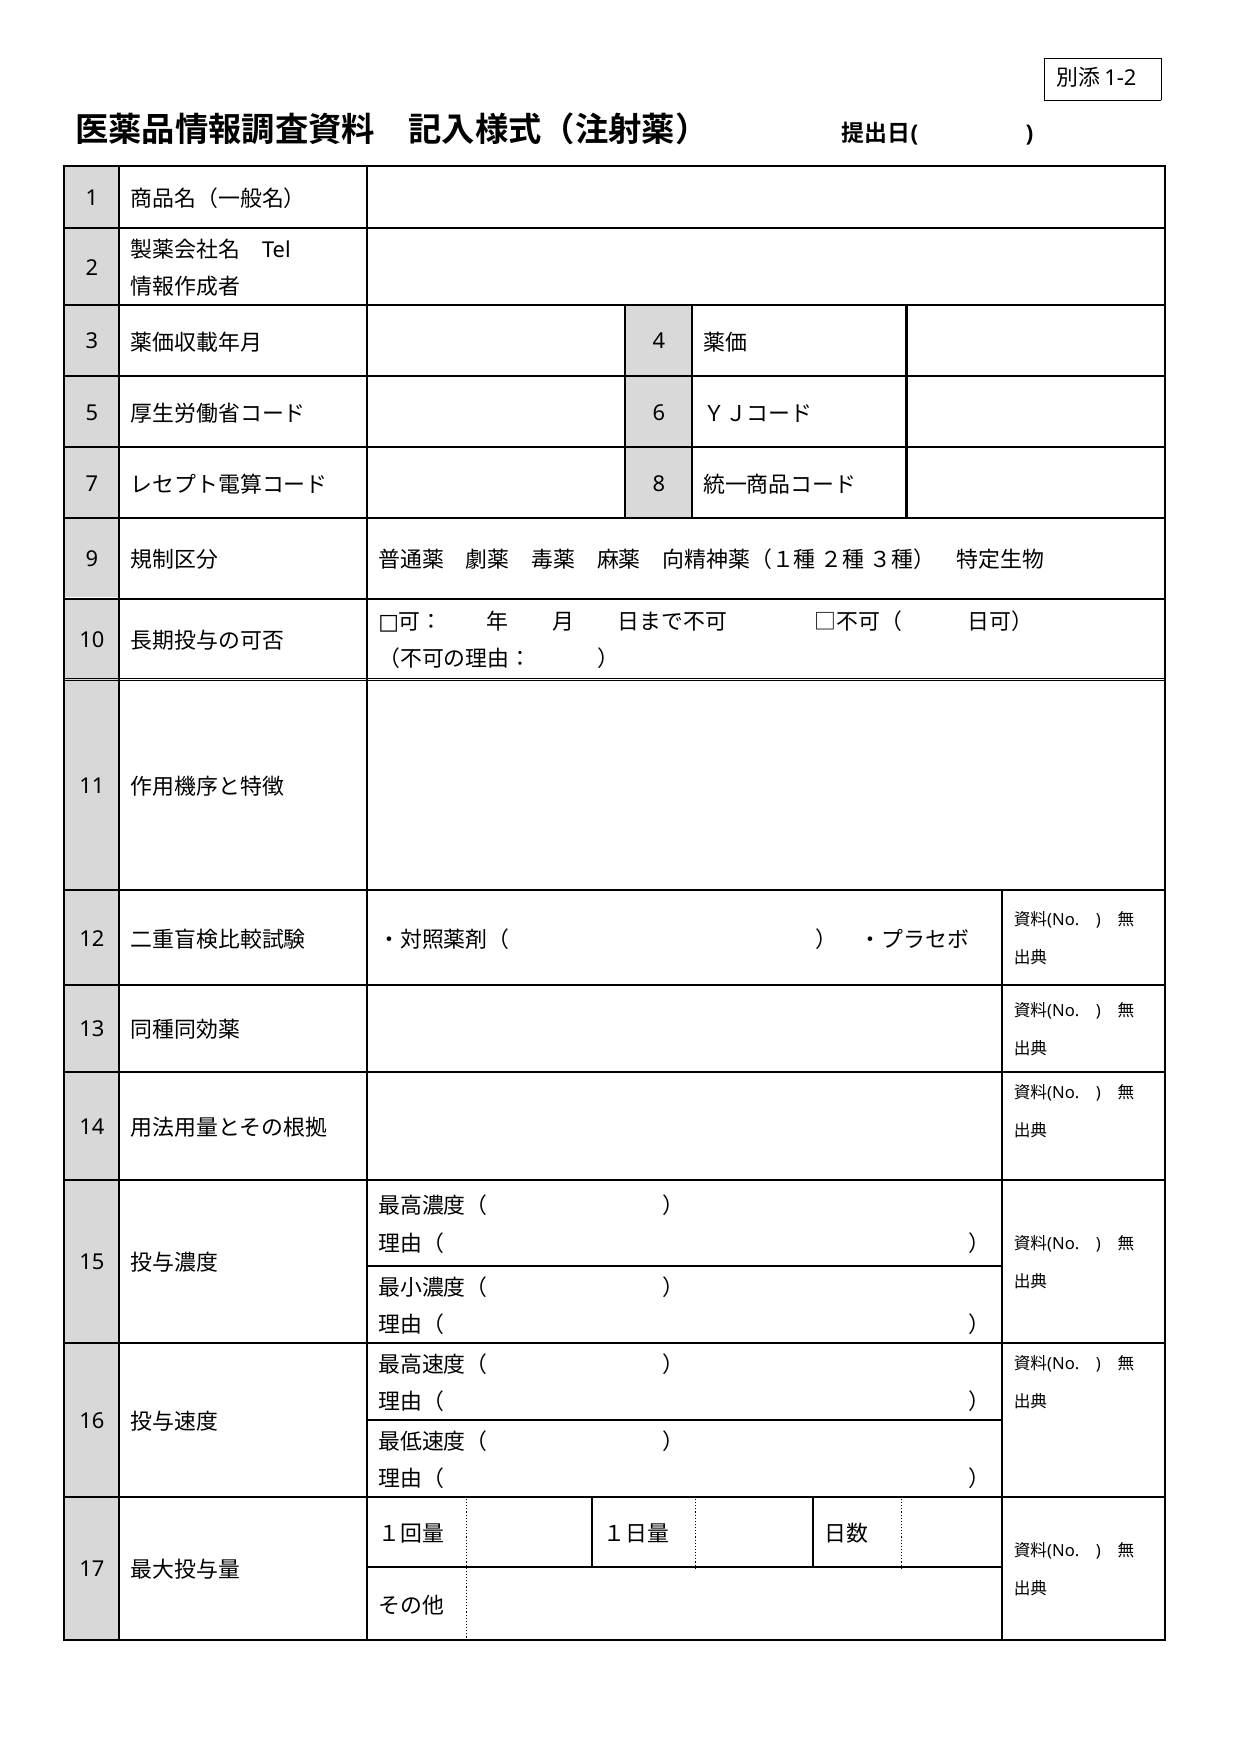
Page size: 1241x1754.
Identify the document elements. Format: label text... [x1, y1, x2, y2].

table_header 商品名（一般名） [120, 167, 366, 227]
table_cell 資料(No. ) 無 出典 [1003, 986, 1164, 1071]
table_cell [368, 448, 624, 517]
table_cell 14 [65, 1073, 118, 1179]
table_cell 薬価 [693, 306, 905, 375]
table_cell 用法用量とその根拠 [120, 1073, 366, 1179]
table_cell 10 [65, 600, 118, 678]
table_cell 最高速度（ ） 理由（ ） [368, 1344, 1001, 1419]
table_cell 最大投与量 [120, 1498, 366, 1639]
table_cell [467, 1498, 591, 1566]
table_cell 最低速度（ ） 理由（ ） [368, 1421, 1001, 1496]
table_cell 最小濃度（ ） 理由（ ） [368, 1267, 1001, 1342]
table_cell 3 [65, 306, 118, 375]
table_cell 7 [65, 448, 118, 517]
table_cell 11 [65, 681, 118, 889]
text 医薬品情報調査資料 記入様式（注射薬） 提出日( ) [75, 89, 1165, 164]
table_cell [467, 1568, 1001, 1639]
table_cell 13 [65, 986, 118, 1071]
table_cell 8 [626, 448, 691, 517]
table_cell レセプト電算コード [120, 448, 366, 517]
table_cell 6 [626, 377, 691, 446]
table_cell その他 [368, 1568, 467, 1639]
table_cell [368, 681, 1164, 889]
table_header [368, 167, 1164, 227]
table_cell 資料(No. ) 無 出典 [1003, 1498, 1164, 1639]
table_cell 4 [626, 306, 691, 375]
table_cell １回量 [368, 1498, 467, 1566]
table_cell [908, 448, 1164, 517]
table_cell 普通薬 劇薬 毒薬 麻薬 向精神薬（１種 ２種 ３種） 特定生物 [368, 519, 1164, 597]
table_cell 規制区分 [120, 519, 366, 597]
table_cell 投与濃度 [120, 1181, 366, 1342]
table_cell □可： 年 月 日まで不可 □不可（ 日可） （不可の理由： ） [368, 600, 1164, 678]
table_cell [368, 229, 1164, 304]
table_cell 資料(No. ) 無 出典 [1003, 1344, 1164, 1496]
table_cell 15 [65, 1181, 118, 1342]
table_cell [368, 377, 624, 446]
table_cell 16 [65, 1344, 118, 1496]
table_cell [368, 1073, 1001, 1179]
table_cell [908, 306, 1164, 375]
table_cell [368, 306, 624, 375]
table_cell [695, 1498, 812, 1566]
table_cell １日量 [593, 1498, 695, 1566]
table_cell [902, 1498, 1001, 1566]
table_cell 投与速度 [120, 1344, 366, 1496]
table_cell 資料(No. ) 無 出典 [1003, 891, 1164, 984]
table_cell 9 [65, 519, 118, 597]
table_cell 統一商品コード [693, 448, 905, 517]
table_cell 12 [65, 891, 118, 984]
table_cell 厚生労働省コード [120, 377, 366, 446]
table_cell 同種同効薬 [120, 986, 366, 1071]
table_cell 最高濃度（ ） 理由（ ） [368, 1181, 1001, 1264]
table_cell [908, 377, 1164, 446]
table_cell 製薬会社名 Tel 情報作成者 [120, 229, 366, 304]
table_cell 長期投与の可否 [120, 600, 366, 678]
table_cell [368, 986, 1001, 1071]
table_header 1 [65, 167, 118, 227]
table_cell 5 [65, 377, 118, 446]
table_cell 作用機序と特徴 [120, 681, 366, 889]
table_cell 薬価収載年月 [120, 306, 366, 375]
table_cell 17 [65, 1498, 118, 1639]
table_cell 日数 [814, 1498, 902, 1566]
table_cell 2 [65, 229, 118, 304]
table_cell ・対照薬剤（ ） ・プラセボ [368, 891, 1001, 984]
table_cell ＹＪコード [693, 377, 905, 446]
table_cell 資料(No. ) 無 出典 [1003, 1181, 1164, 1342]
table_cell 資料(No. ) 無 出典 [1003, 1073, 1164, 1179]
table_cell 二重盲検比較試験 [120, 891, 366, 984]
